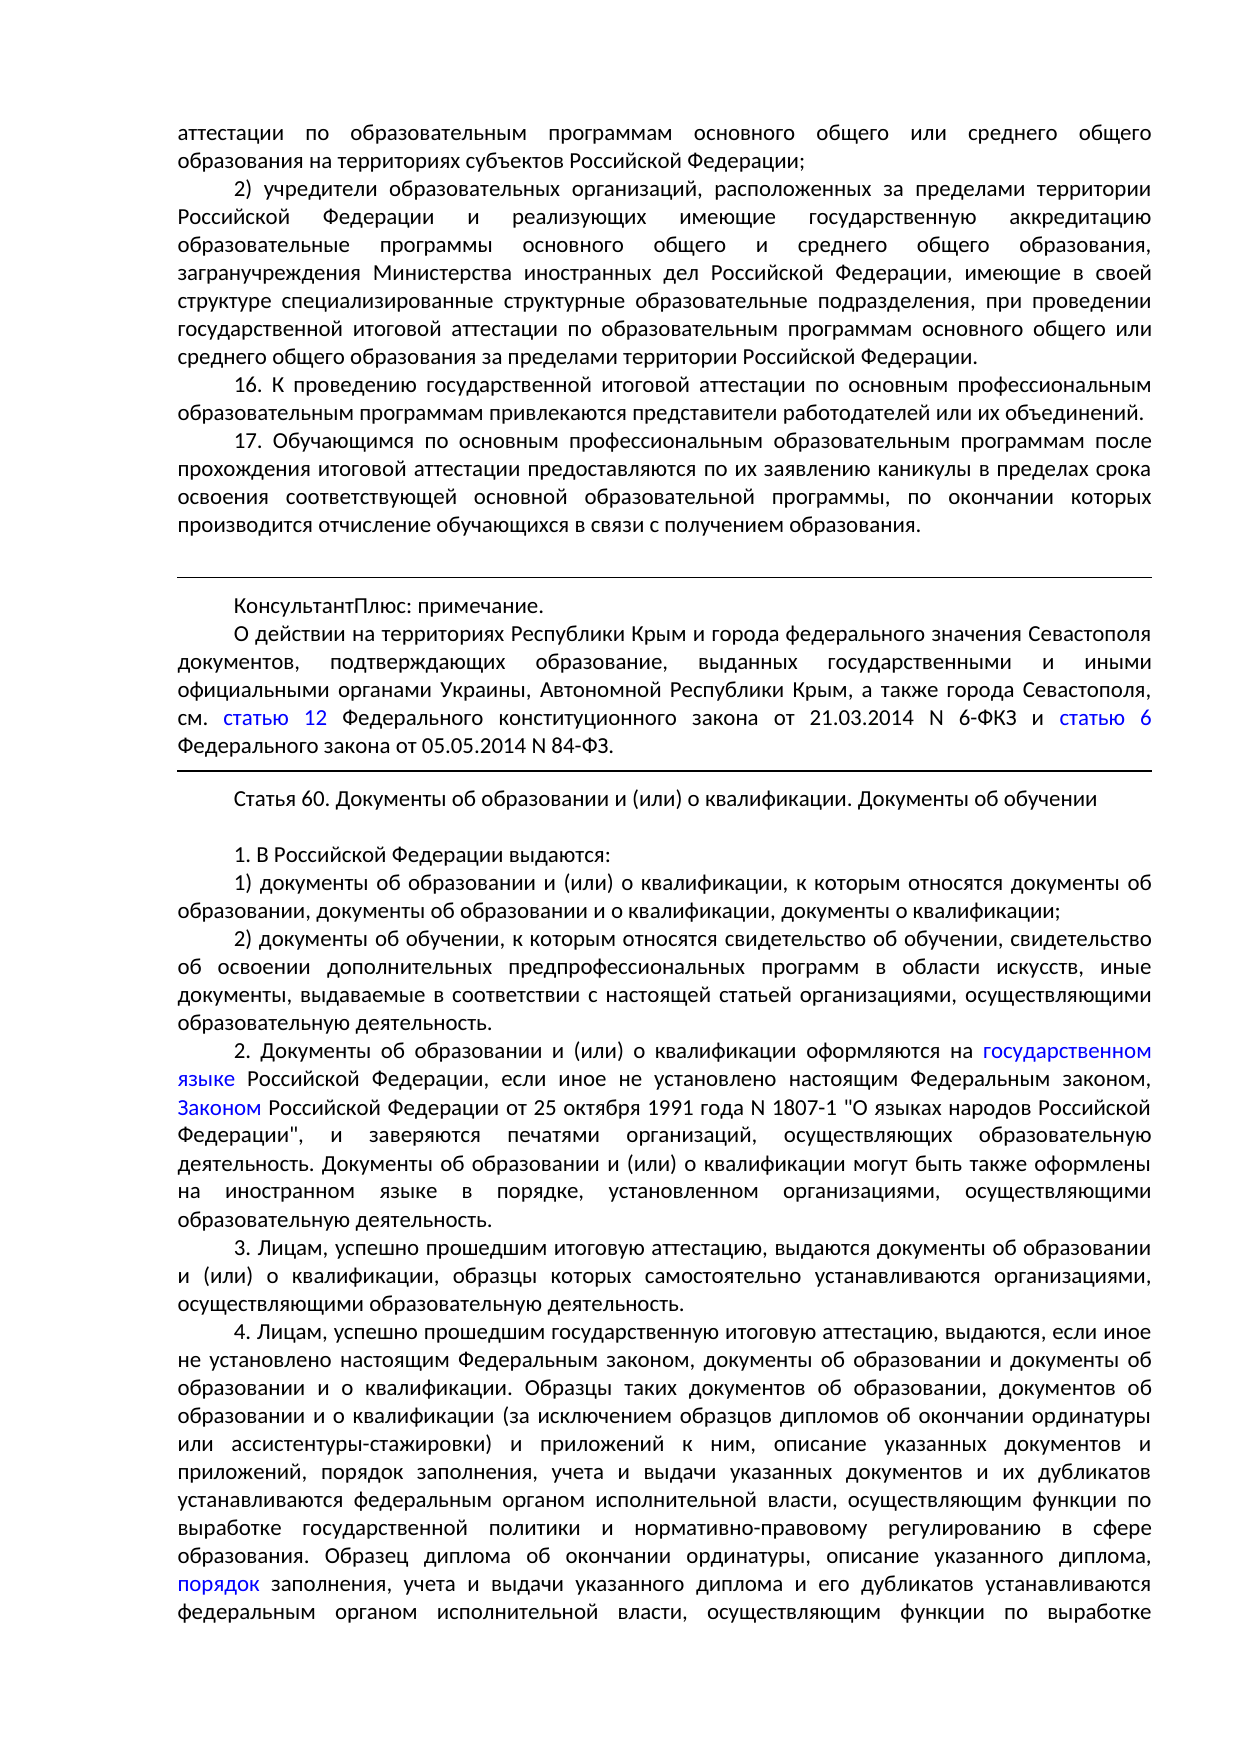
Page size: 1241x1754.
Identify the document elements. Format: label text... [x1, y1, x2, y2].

text КонсультантПлюс: примечание. [177, 591, 1152, 619]
text 16. К проведению государственной итоговой аттестации по основным профессиональным образовательным программам привлекаются представители работодателей или их объединений. [177, 370, 1152, 426]
text 17. Обучающимся по основным профессиональным образовательным программам после прохождения итоговой аттестации предоставляются по их заявлению каникулы в пределах срока освоения соответствующей основной образовательной программы, по окончании которых производится отчисление обучающихся в связи с получением образования. [177, 426, 1152, 538]
text 3. Лицам, успешно прошедшим итоговую аттестацию, выдаются документы об образовании и (или) о квалификации, образцы которых самостоятельно устанавливаются организациями, осуществляющими образовательную деятельность. [177, 1233, 1152, 1317]
text О действии на территориях Республики Крым и города федерального значения Севастополя документов, подтверждающих образование, выданных государственными и иными официальными органами Украины, Автономной Республики Крым, а также города Севастополя, см. статью 12 Федерального конституционного закона от 21.03.2014 N 6-ФКЗ и статью 6 Федерального закона от 05.05.2014 N 84-ФЗ. [177, 619, 1152, 759]
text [177, 1317, 1152, 1625]
text 2) документы об обучении, к которым относятся свидетельство об обучении, свидетельство об освоении дополнительных предпрофессиональных программ в области искусств, иные документы, выдаваемые в соответствии с настоящей статьей организациями, осуществляющими образовательную деятельность. [177, 924, 1152, 1037]
text 1) документы об образовании и (или) о квалификации, к которым относятся документы об образовании, документы об образовании и о квалификации, документы о квалификации; [177, 868, 1152, 924]
text 1. В Российской Федерации выдаются: [177, 840, 1152, 868]
text Статья 60. Документы об образовании и (или) о квалификации. Документы об обучении [177, 784, 1152, 812]
text 2. Документы об образовании и (или) о квалификации оформляются на государственном языке Российской Федерации, если иное не установлено настоящим Федеральным законом, Законом Российской Федерации от 25 октября 1991 года N 1807-1 "О языках народов Российской Федерации", и заверяются печатями организаций, осуществляющих образовательную деятельность. Документы об образовании и (или) о квалификации могут быть также оформлены на иностранном языке в порядке, установленном организациями, осуществляющими образовательную деятельность. [177, 1037, 1152, 1233]
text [177, 118, 1152, 174]
text 2) учредители образовательных организаций, расположенных за пределами территории Российской Федерации и реализующих имеющие государственную аккредитацию образовательные программы основного общего и среднего общего образования, загранучреждения Министерства иностранных дел Российской Федерации, имеющие в своей структуре специализированные структурные образовательные подразделения, при проведении государственной итоговой аттестации по образовательным программам основного общего или среднего общего образования за пределами территории Российской Федерации. [177, 174, 1152, 370]
